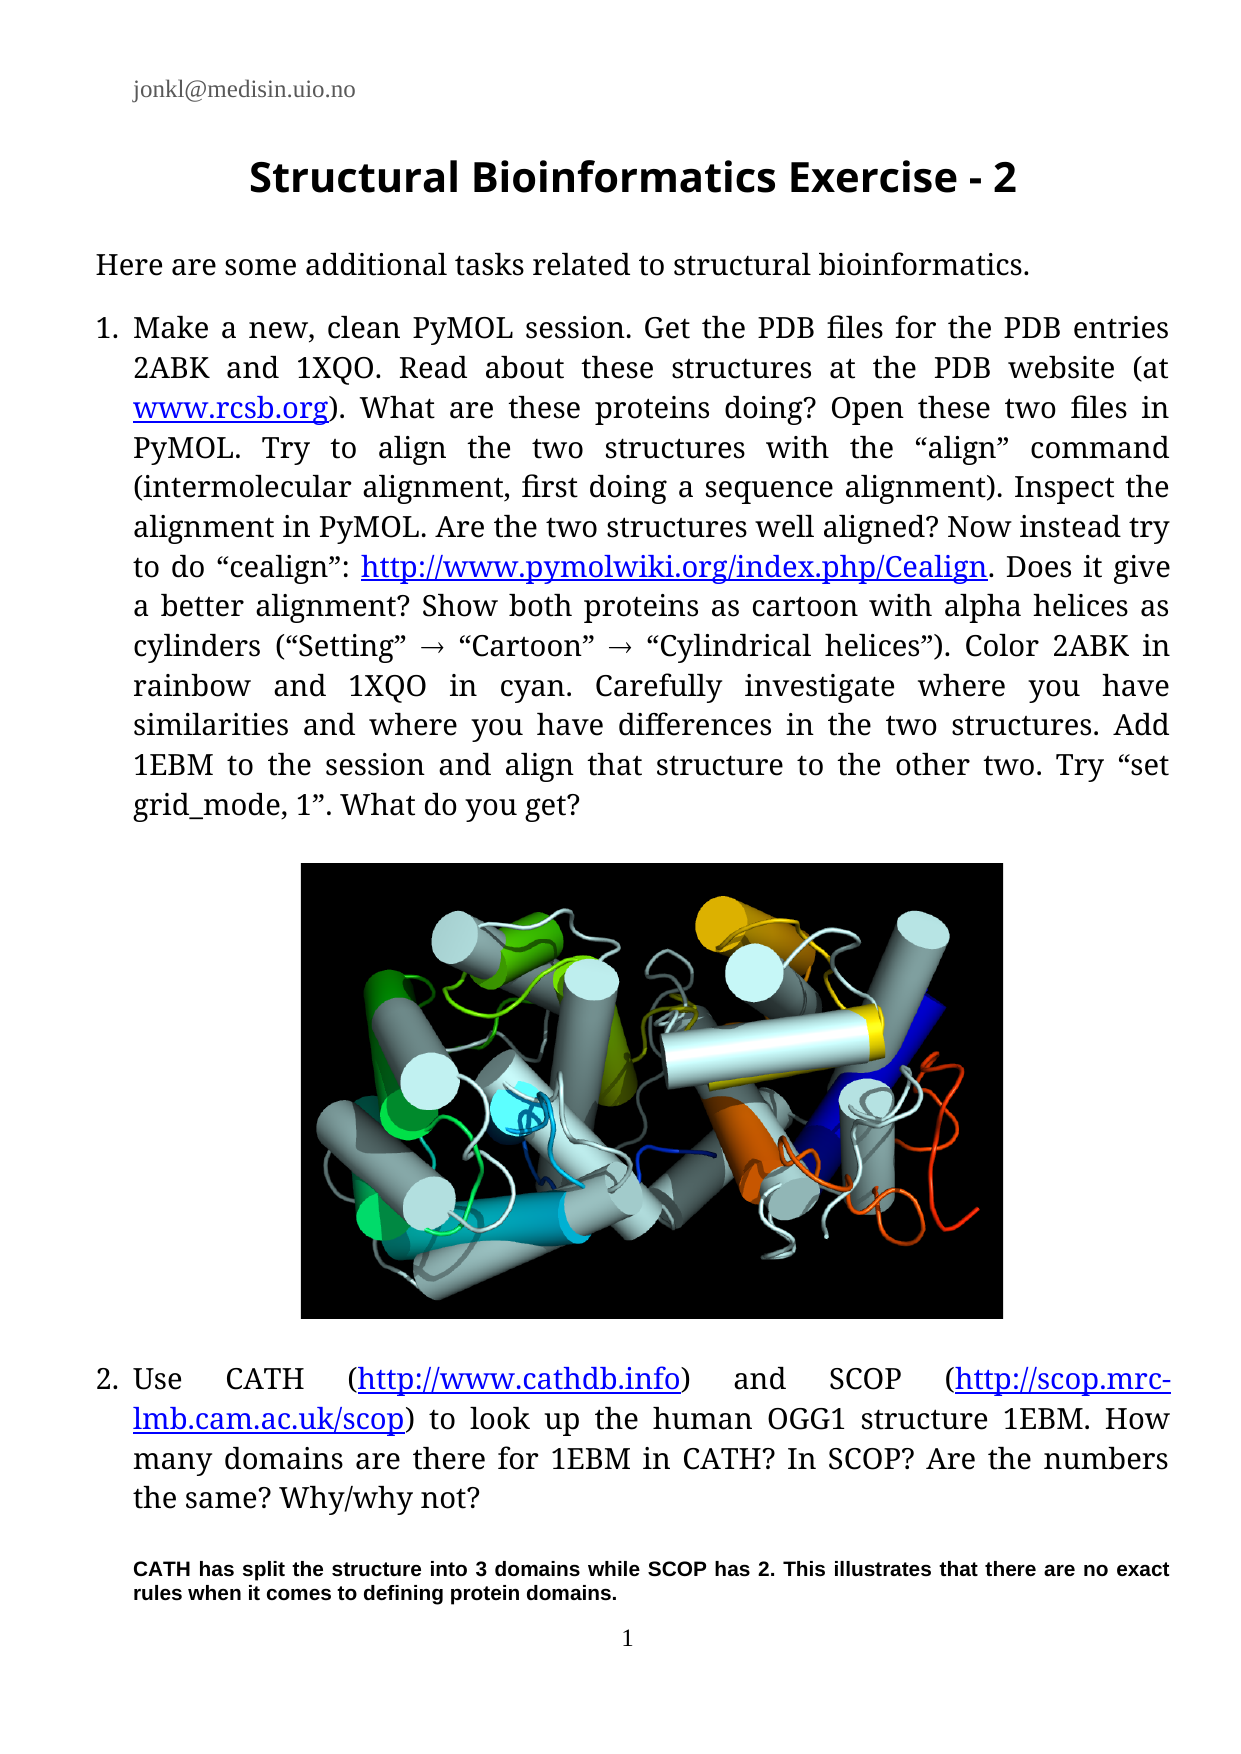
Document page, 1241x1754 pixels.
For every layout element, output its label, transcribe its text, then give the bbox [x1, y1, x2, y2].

text Structural Bioinformatics Exercise - 2 [95, 148, 1171, 204]
text CATH has split the structure into 3 domains while SCOP has 2. This illustrates that there are no exact rules when it comes to defining protein domains. [133, 1557, 1171, 1605]
list Make a new, clean PyMOL session. Get the PDB files for the PDB entries 2ABK and 1XQO. Read about these structures at the PDB website (at www.rcsb.org). What are these proteins doing? Open these two files in PyMOL. Try to align the two structures with the “align” command (intermolecular alignment, first doing a sequence alignment). Inspect the alignment in PyMOL. Are the two structures well aligned? Now instead try to do “cealign”: http://www.pymolwiki.org/index.php/Cealign. Does it give a better alignment? Show both proteins as cartoon with alpha helices as cylinders (“Setting” “Cartoon” “Cylindrical helices”). Color 2ABK in rainbow and 1XQO in cyan. Carefully investigate where you have similarities and where you have differences in the two structures. Add 1EBM to the session and align that structure to the other two. Try “set grid_mode, 1”. What do you get? [95, 308, 1171, 824]
text Here are some additional tasks related to structural bioinformatics. [95, 244, 1171, 284]
list Use CATH (http://www.cathdb.info) and SCOP (http://scop.mrc-lmb.cam.ac.uk/scop) to look up the human OGG1 structure 1EBM. How many domains are there for 1EBM in CATH? In SCOP? Are the numbers the same? Why/why not? [95, 1359, 1171, 1517]
picture [300, 863, 1004, 1319]
